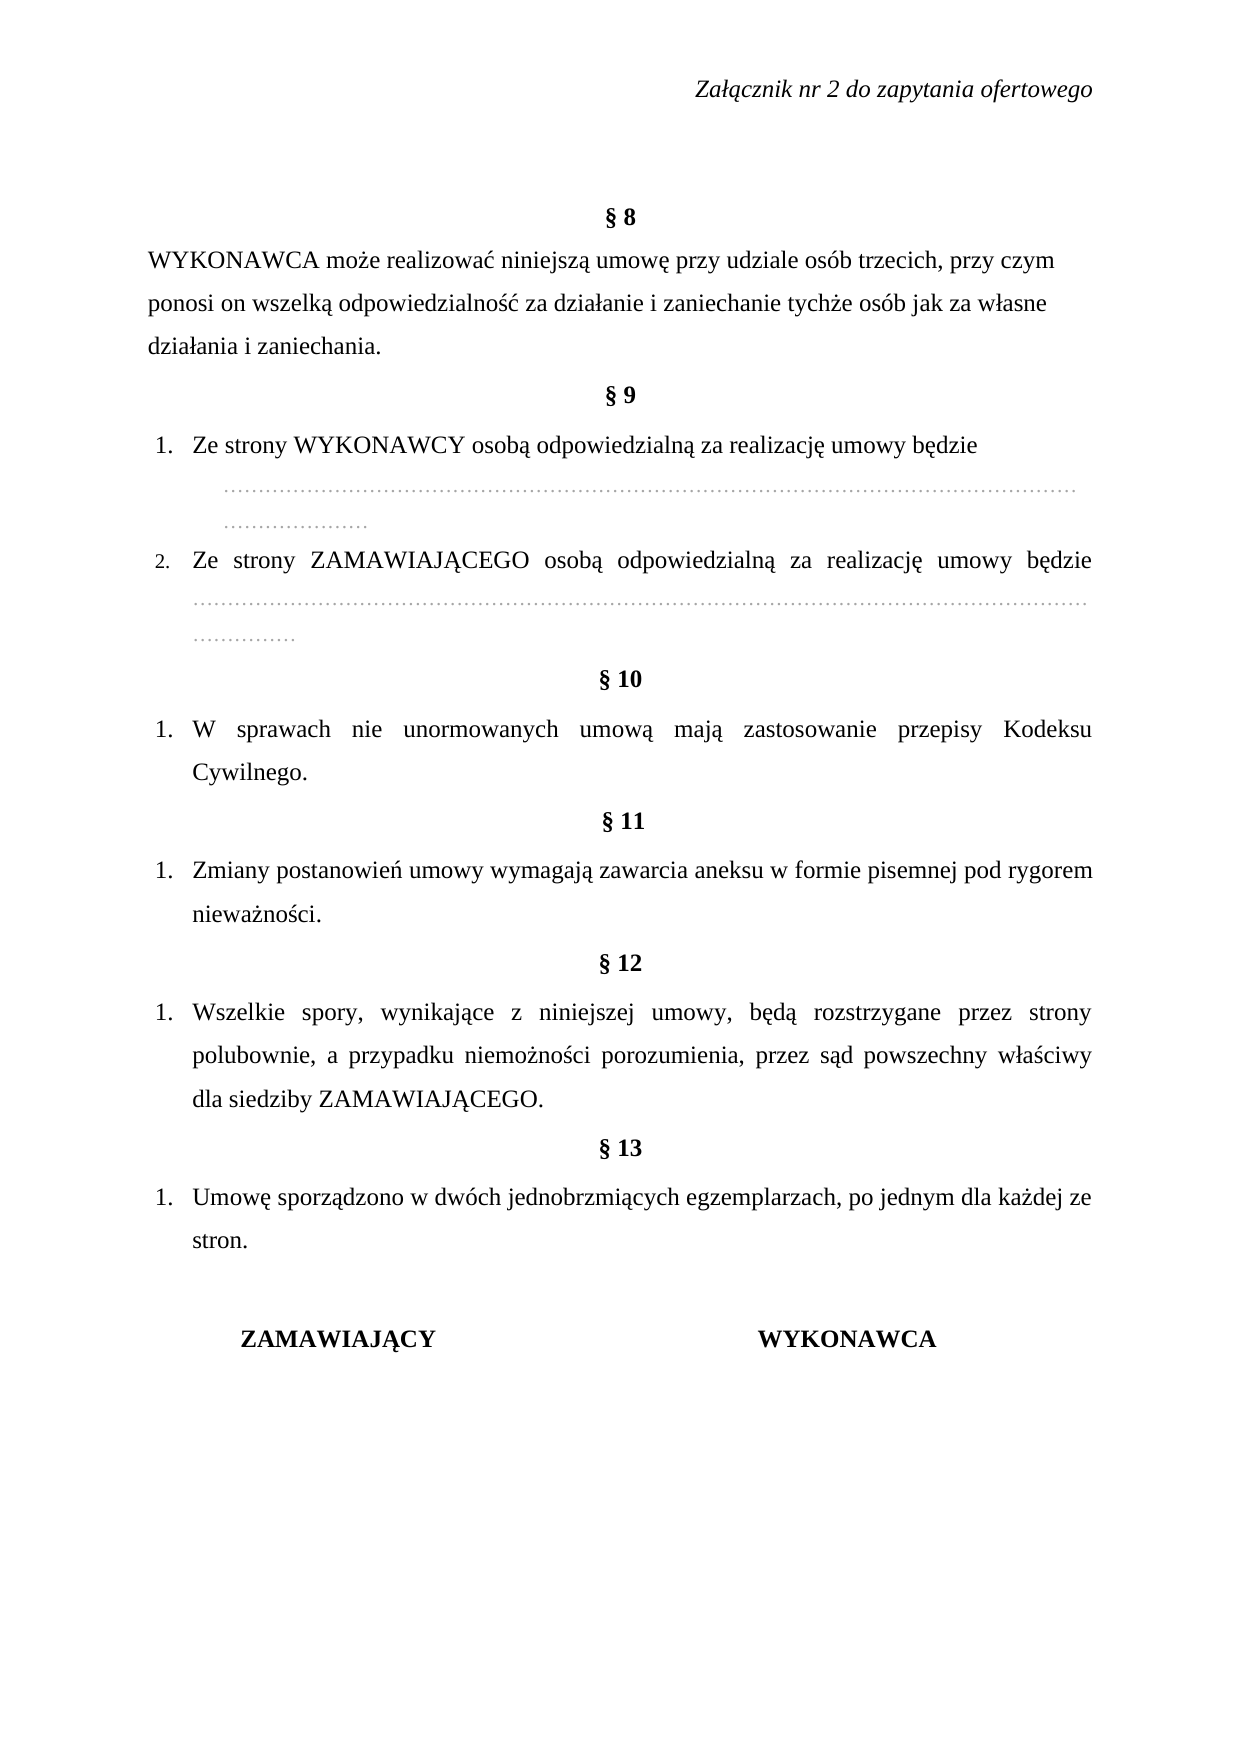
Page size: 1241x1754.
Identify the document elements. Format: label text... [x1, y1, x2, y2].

text § 10 [148, 664, 1093, 693]
list Umowę sporządzono w dwóch jednobrzmiących egzemplarzach, po jednym dla każdej ze stron. [154, 1182, 1093, 1254]
list Ze strony WYKONAWCY osobą odpowiedzialną za realizację umowy będzie [154, 430, 1093, 459]
list Zmiany postanowień umowy wymagają zawarcia aneksu w formie pisemnej pod rygorem nieważności. [154, 856, 1093, 927]
list Wszelkie spory, wynikające z niniejszej umowy, będą rozstrzygane przez strony polubownie, a przypadku niemożności porozumienia, przez sąd powszechny właściwy dla siedziby ZAMAWIAJĄCEGO. [154, 997, 1093, 1112]
table_header WYKONAWCA [628, 1269, 1107, 1417]
list W sprawach nie unormowanych umową mają zastosowanie przepisy Kodeksu Cywilnego. [154, 714, 1093, 786]
list ……………………………………………………………………………………………………………………………… [223, 473, 1093, 533]
table_header ZAMAWIAJĄCY [148, 1269, 627, 1417]
list Ze strony ZAMAWIAJĄCEGO osobą odpowiedzialną za realizację umowy będzie ……………………………………………………………………………………………………………………………… [154, 545, 1093, 646]
text § 8 [148, 202, 1093, 231]
text § 11 [148, 806, 1093, 835]
text WYKONAWCA może realizować niniejszą umowę przy udziale osób trzecich, przy czym ponosi on wszelką odpowiedzialność za działanie i zaniechanie tychże osób jak za własne działania i zaniechania. [148, 245, 1093, 360]
text § 13 [148, 1133, 1093, 1162]
text § 12 [148, 948, 1093, 977]
text § 9 [148, 381, 1093, 409]
